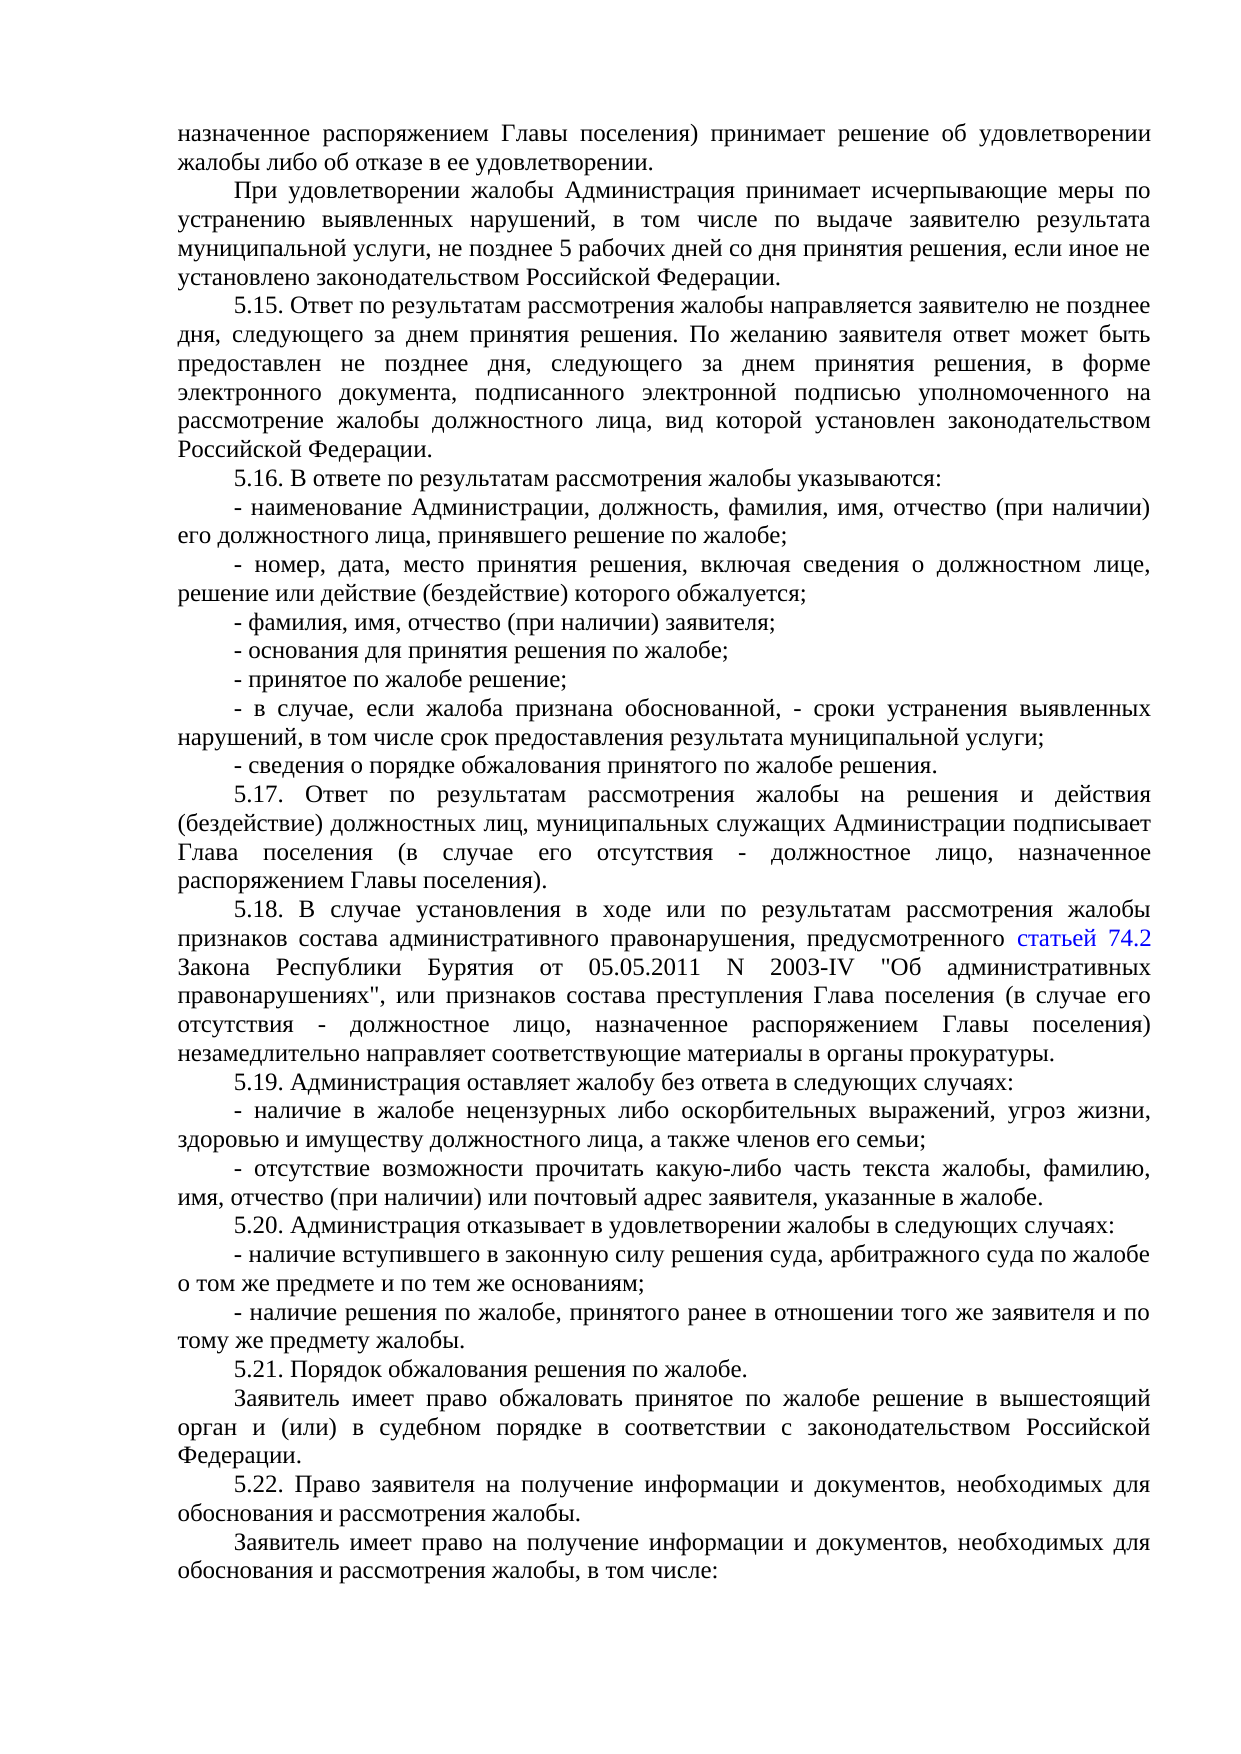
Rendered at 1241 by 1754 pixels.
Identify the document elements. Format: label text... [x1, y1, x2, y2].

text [177, 118, 1152, 176]
text 5.16. В ответе по результатам рассмотрения жалобы указываются: [177, 463, 1152, 492]
text 5.18. В случае установления в ходе или по результатам рассмотрения жалобы признаков состава административного правонарушения, предусмотренного статьей 74.2 Закона Республики Бурятия от 05.05.2011 N 2003-IV "Об административных правонарушениях", или признаков состава преступления Глава поселения (в случае его отсутствия - должностное лицо, назначенное распоряжением Главы поселения) незамедлительно направляет соответствующие материалы в органы прокуратуры. [177, 894, 1152, 1067]
text - наличие решения по жалобе, принятого ранее в отношении того же заявителя и по тому же предмету жалобы. [177, 1297, 1152, 1354]
text 5.17. Ответ по результатам рассмотрения жалобы на решения и действия (бездействие) должностных лиц, муниципальных служащих Администрации подписывает Глава поселения (в случае его отсутствия - должностное лицо, назначенное распоряжением Главы поселения). [177, 779, 1152, 894]
text - в случае, если жалоба признана обоснованной, - сроки устранения выявленных нарушений, в том числе срок предоставления результата муниципальной услуги; [177, 693, 1152, 751]
text - основания для принятия решения по жалобе; [177, 636, 1152, 664]
text 5.20. Администрация отказывает в удовлетворении жалобы в следующих случаях: [177, 1211, 1152, 1239]
text - наличие в жалобе нецензурных либо оскорбительных выражений, угроз жизни, здоровью и имуществу должностного лица, а также членов его семьи; [177, 1096, 1152, 1153]
text - номер, дата, место принятия решения, включая сведения о должностном лице, решение или действие (бездействие) которого обжалуется; [177, 549, 1152, 607]
text При удовлетворении жалобы Администрация принимает исчерпывающие меры по устранению выявленных нарушений, в том числе по выдаче заявителю результата муниципальной услуги, не позднее 5 рабочих дней со дня принятия решения, если иное не установлено законодательством Российской Федерации. [177, 176, 1152, 291]
text 5.19. Администрация оставляет жалобу без ответа в следующих случаях: [177, 1067, 1152, 1096]
text - отсутствие возможности прочитать какую-либо часть текста жалобы, фамилию, имя, отчество (при наличии) или почтовый адрес заявителя, указанные в жалобе. [177, 1153, 1152, 1211]
text Заявитель имеет право обжаловать принятое по жалобе решение в вышестоящий орган и (или) в судебном порядке в соответствии с законодательством Российской Федерации. [177, 1383, 1152, 1469]
text - принятое по жалобе решение; [177, 664, 1152, 693]
text - наличие вступившего в законную силу решения суда, арбитражного суда по жалобе о том же предмете и по тем же основаниям; [177, 1239, 1152, 1297]
text - сведения о порядке обжалования принятого по жалобе решения. [177, 751, 1152, 779]
text Заявитель имеет право на получение информации и документов, необходимых для обоснования и рассмотрения жалобы, в том числе: [177, 1527, 1152, 1584]
text 5.22. Право заявителя на получение информации и документов, необходимых для обоснования и рассмотрения жалобы. [177, 1469, 1152, 1527]
text - фамилия, имя, отчество (при наличии) заявителя; [177, 607, 1152, 636]
text 5.21. Порядок обжалования решения по жалобе. [177, 1354, 1152, 1383]
text 5.15. Ответ по результатам рассмотрения жалобы направляется заявителю не позднее дня, следующего за днем принятия решения. По желанию заявителя ответ может быть предоставлен не позднее дня, следующего за днем принятия решения, в форме электронного документа, подписанного электронной подписью уполномоченного на рассмотрение жалобы должностного лица, вид которой установлен законодательством Российской Федерации. [177, 291, 1152, 463]
text - наименование Администрации, должность, фамилия, имя, отчество (при наличии) его должностного лица, принявшего решение по жалобе; [177, 492, 1152, 549]
